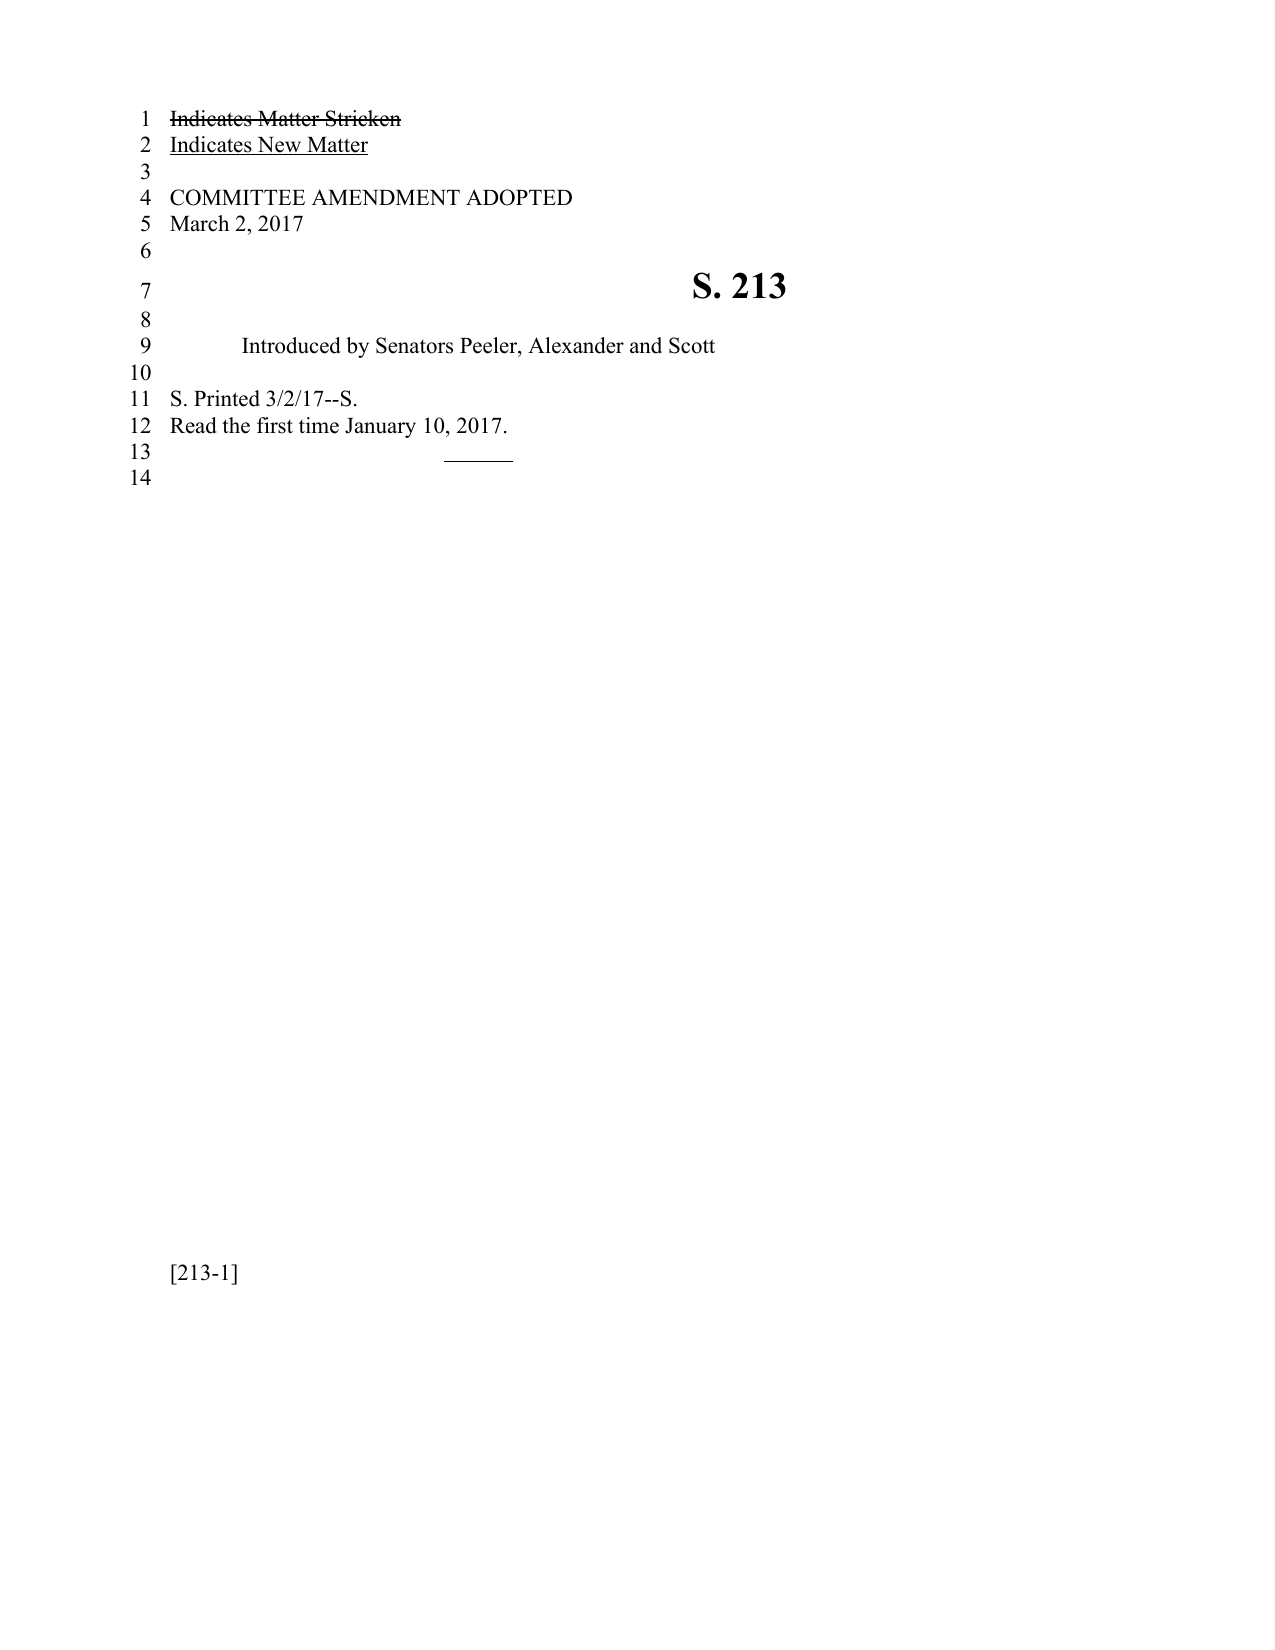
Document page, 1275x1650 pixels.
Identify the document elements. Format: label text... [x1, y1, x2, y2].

text COMMITTEE AMENDMENT ADOPTED [169, 184, 787, 210]
text Indicates New Matter [169, 131, 787, 158]
text Introduced by Senators Peeler, Alexander and Scott [169, 333, 787, 359]
text Indicates Matter Stricken [169, 105, 787, 131]
text S. 213 [169, 263, 787, 306]
text March 2, 2017 [169, 210, 787, 237]
text S. Printed 3/2/17--S. [169, 385, 787, 412]
text Read the first time January 10, 2017. [169, 412, 787, 438]
